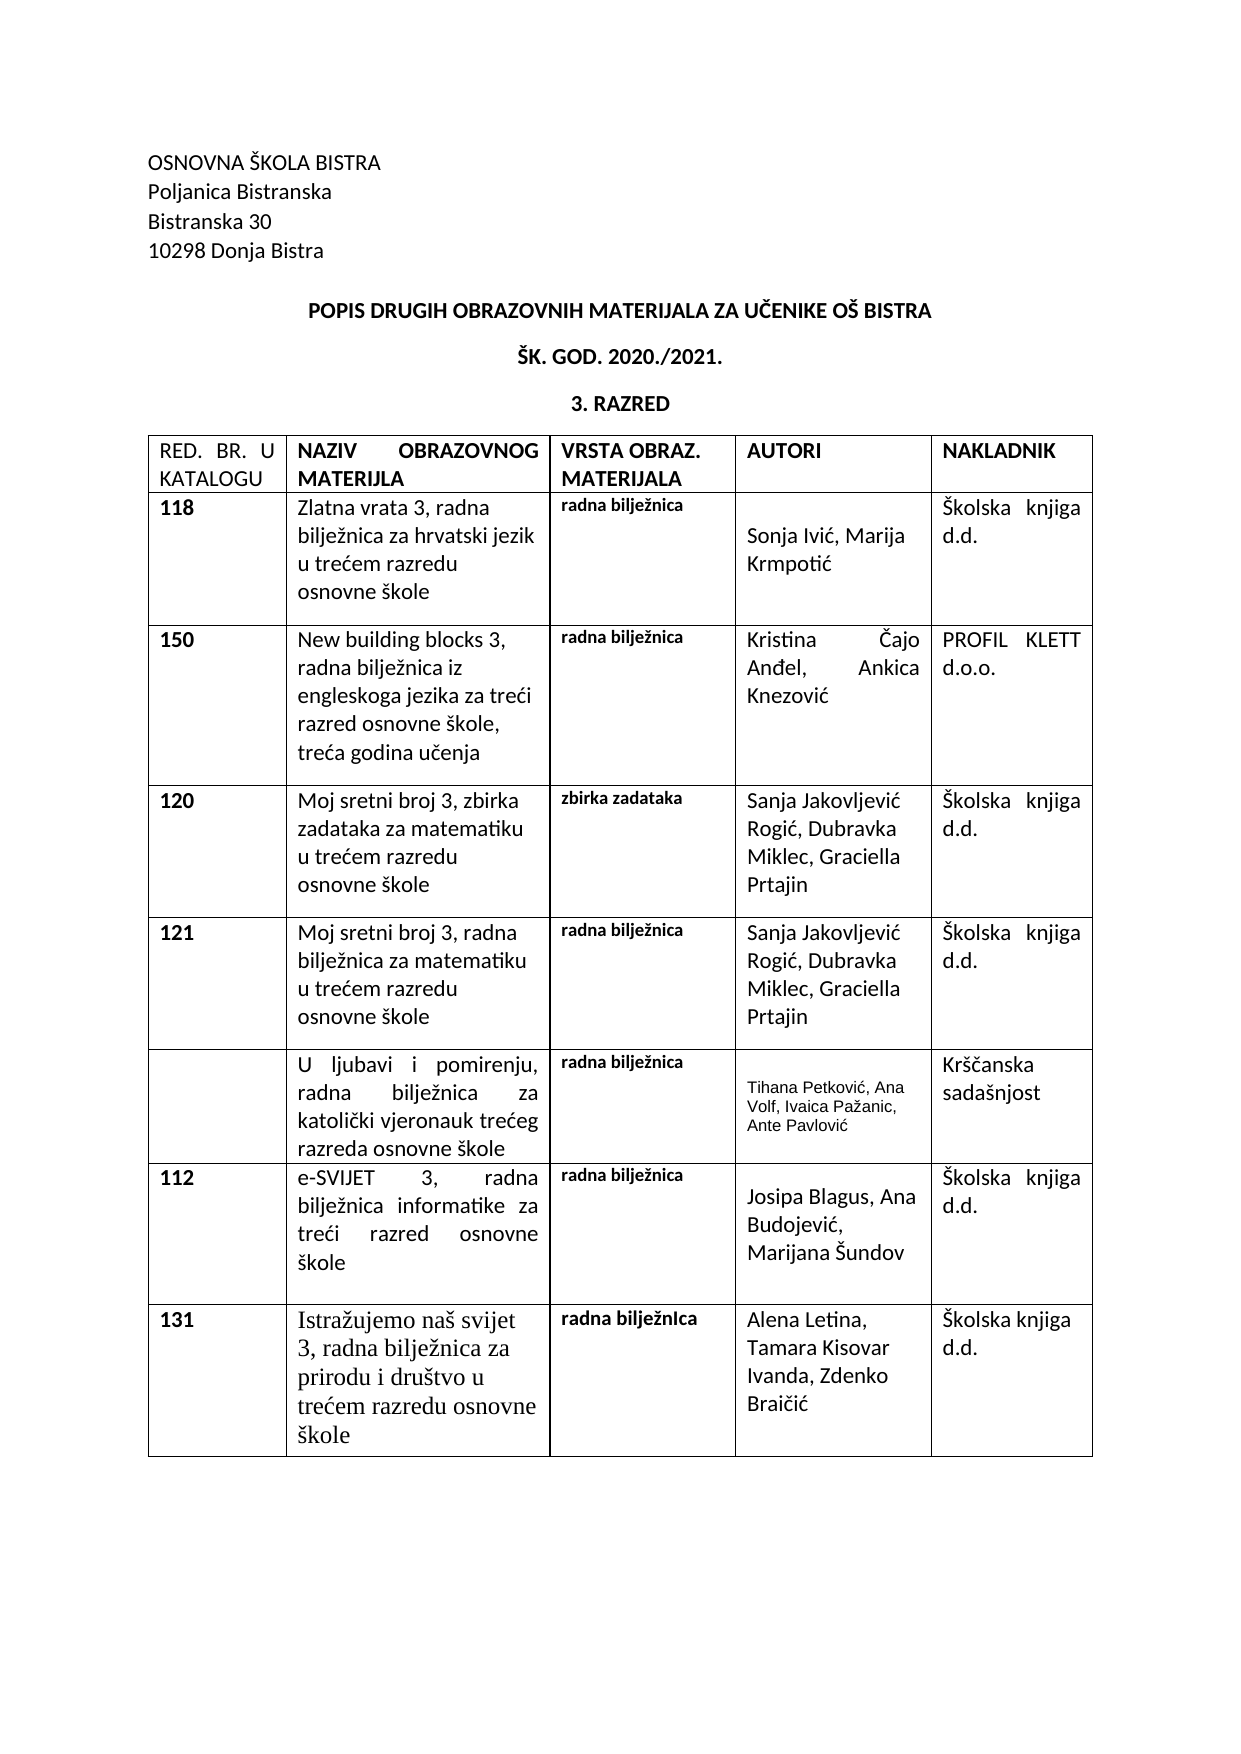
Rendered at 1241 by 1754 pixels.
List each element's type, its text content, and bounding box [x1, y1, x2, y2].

table_cell Istražujemo naš svijet 3, radna bilježnica za prirodu i društvo u trećem razredu osnovne škole [287, 1305, 549, 1456]
table_cell 121 [149, 918, 286, 1049]
table_cell Sanja Jakovljević Rogić, Dubravka Miklec, Graciella Prtajin [736, 786, 931, 917]
text POPIS DRUGIH OBRAZOVNIH MATERIJALA ZA UČENIKE OŠ BISTRA [148, 296, 1093, 324]
table_cell e-SVIJET 3, radna bilježnica informatike za treći razred osnovne škole [287, 1164, 549, 1304]
table_cell 118 [149, 493, 286, 624]
table_header VRSTA OBRAZ. MATERIJALA [551, 436, 735, 492]
table_cell radna bilježnIca [551, 1305, 735, 1456]
table_header NAZIV OBRAZOVNOG MATERIJLA [287, 436, 549, 492]
text 10298 Donja Bistra [148, 237, 1093, 265]
table_cell radna bilježnica [551, 493, 735, 624]
table_cell 131 [149, 1305, 286, 1456]
table_cell Školska knjiga d.d. [932, 493, 1092, 624]
table_cell Moj sretni broj 3, zbirka zadataka za matematiku u trećem razredu osnovne škole [287, 786, 549, 917]
table_cell radna bilježnica [551, 918, 735, 1049]
table_cell radna bilježnica [551, 1050, 735, 1162]
table_cell Školska knjiga d.d. [932, 1164, 1092, 1304]
table_header NAKLADNIK [932, 436, 1092, 492]
table_cell 120 [149, 786, 286, 917]
text Poljanica Bistranska [148, 177, 1093, 205]
table_cell 150 [149, 626, 286, 785]
table_cell PROFIL KLETT d.o.o. [932, 626, 1092, 785]
table_cell Josipa Blagus, Ana Budojević, Marijana Šundov [736, 1164, 931, 1304]
table_cell Zlatna vrata 3, radna bilježnica za hrvatski jezik u trećem razredu osnovne škole [287, 493, 549, 624]
table_header AUTORI [736, 436, 931, 492]
table_cell Školska knjiga d.d. [932, 918, 1092, 1049]
table_cell radna bilježnica [551, 626, 735, 785]
text Bistranska 30 [148, 207, 1093, 235]
table_cell New building blocks 3, radna bilježnica iz engleskoga jezika za treći razred osnovne škole, treća godina učenja [287, 626, 549, 785]
table_cell Sonja Ivić, Marija Krmpotić [736, 493, 931, 624]
table_cell radna bilježnica [551, 1164, 735, 1304]
text ŠK. GOD. 2020./2021. [148, 342, 1093, 370]
table_cell Moj sretni broj 3, radna bilježnica za matematiku u trećem razredu osnovne škole [287, 918, 549, 1049]
table_cell Alena Letina, Tamara Kisovar Ivanda, Zdenko Braičić [736, 1305, 931, 1456]
table_cell 112 [149, 1164, 286, 1304]
text OSNOVNA ŠKOLA BISTRA [148, 148, 1093, 176]
table_cell Školska knjiga d.d. [932, 1305, 1092, 1456]
table_cell Školska knjiga d.d. [932, 786, 1092, 917]
table_header RED. BR. U KATALOGU [149, 436, 286, 492]
table_cell Tihana Petković, Ana Volf, Ivaica Pažanic, Ante Pavlović [736, 1050, 931, 1162]
table_cell zbirka zadataka [551, 786, 735, 917]
table_cell Krščanska sadašnjost [932, 1050, 1092, 1162]
table_cell U ljubavi i pomirenju, radna bilježnica za katolički vjeronauk trećeg razreda osnovne škole [287, 1050, 549, 1162]
text 3. RAZRED [148, 389, 1093, 417]
table_cell [149, 1050, 286, 1162]
table_cell Sanja Jakovljević Rogić, Dubravka Miklec, Graciella Prtajin [736, 918, 931, 1049]
table_cell Kristina Čajo Anđel, Ankica Knezović [736, 626, 931, 785]
